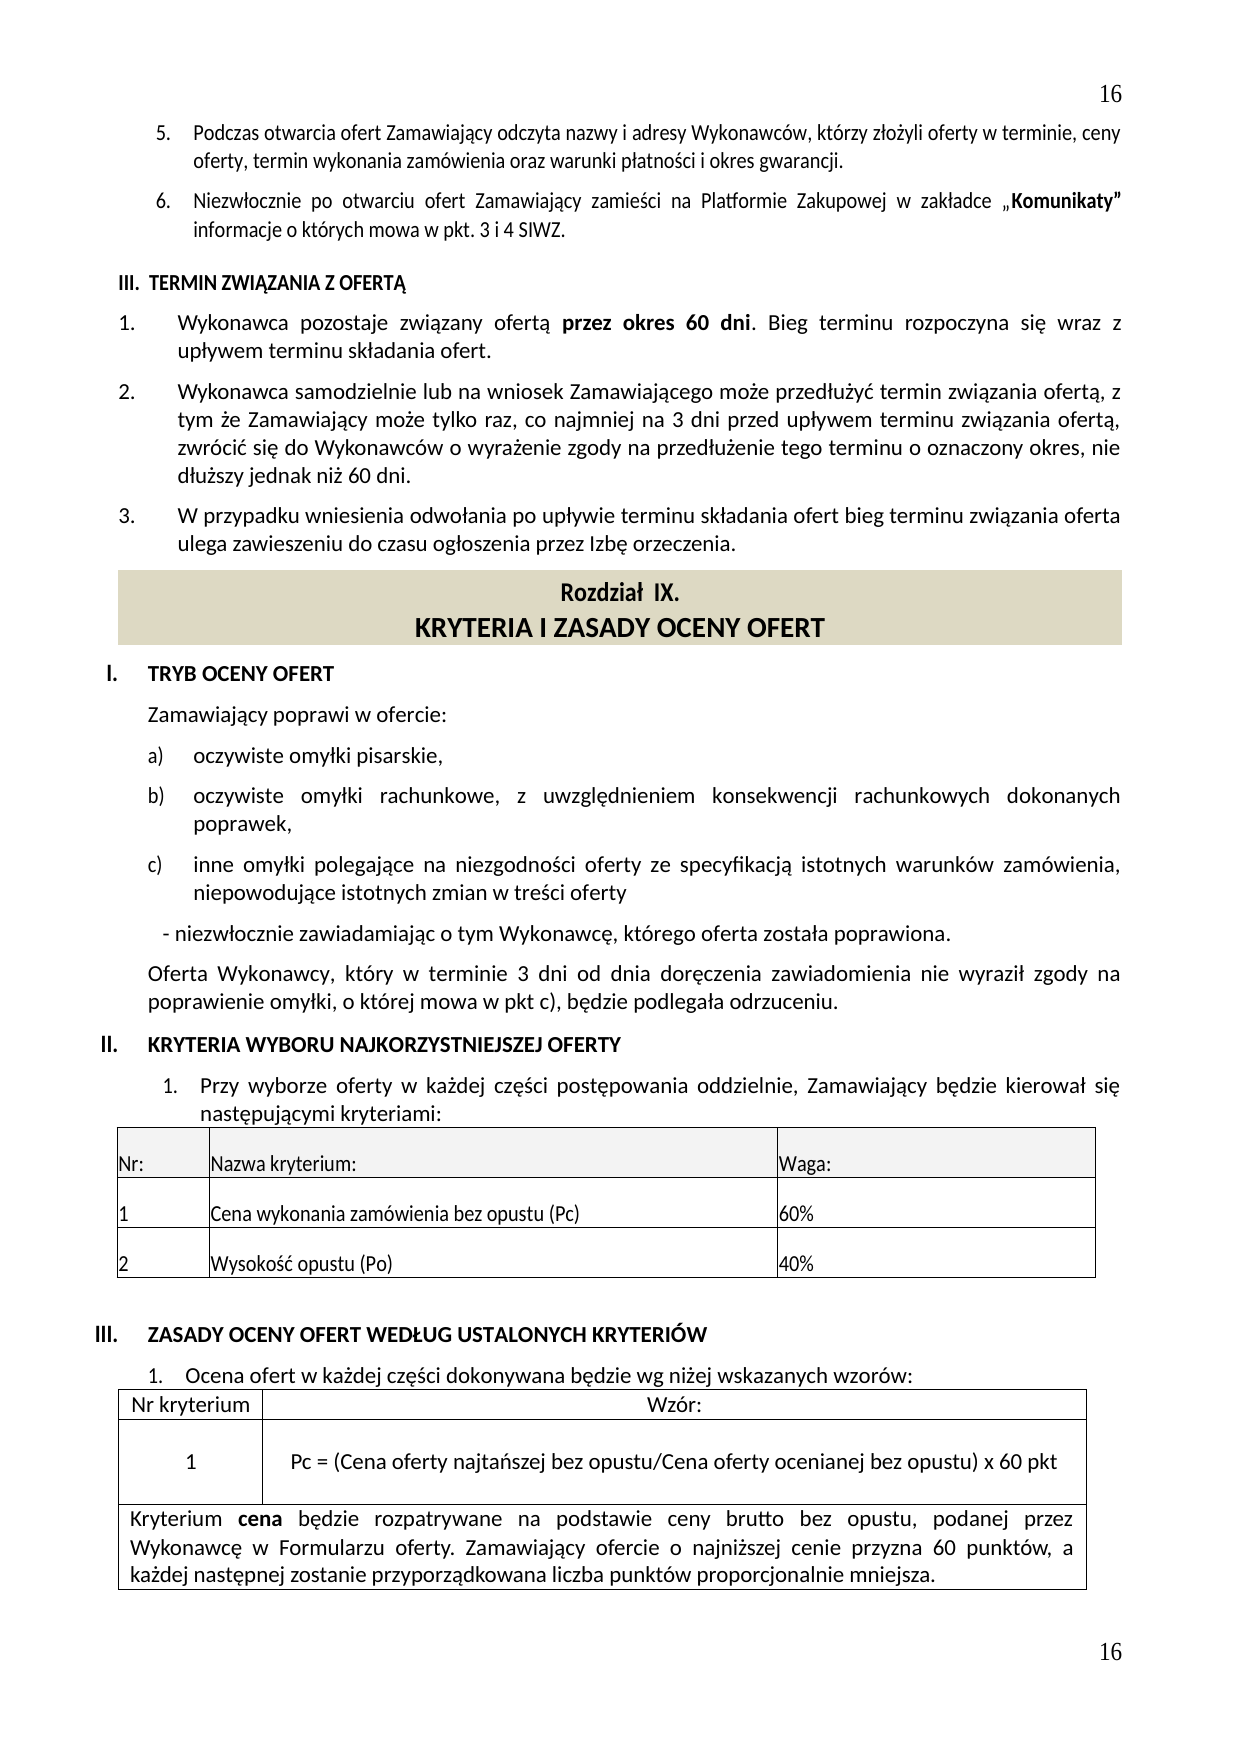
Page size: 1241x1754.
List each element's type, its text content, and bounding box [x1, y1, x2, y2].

table_header Nazwa kryterium: [210, 1128, 777, 1177]
table_cell 1 [119, 1420, 262, 1503]
list Wykonawca samodzielnie lub na wniosek Zamawiającego może przedłużyć termin związania ofertą, z tym że Zamawiający może tylko raz, co najmniej na 3 dni przed upływem terminu związania ofertą, zwrócić się do Wykonawców o wyrażenie zgody na przedłużenie tego terminu o oznaczony okres, nie dłuższy jednak niż 60 dni. [118, 377, 1122, 489]
text Zamawiający poprawi w ofercie: [148, 701, 1122, 728]
list Przy wyborze oferty w każdej części postępowania oddzielnie, Zamawiający będzie kierował się następującymi kryteriami: [162, 1071, 1122, 1127]
table_cell 40% [778, 1228, 1095, 1277]
subtitle Kryteria wyboru najkorzystniejszej oferty [118, 1028, 1122, 1058]
subtitle KRYTERIA I ZASADY OCENY OFERT [118, 570, 1122, 645]
list W przypadku wniesienia odwołania po upływie terminu składania ofert bieg terminu związania oferta ulega zawieszeniu do czasu ogłoszenia przez Izbę orzeczenia. [118, 501, 1122, 557]
table_header Waga: [778, 1128, 1095, 1177]
table_cell 1 [118, 1178, 209, 1227]
text - niezwłocznie zawiadamiając o tym Wykonawcę, którego oferta została poprawiona. [162, 919, 1122, 947]
list inne omyłki polegające na niezgodności oferty ze specyfikacją istotnych warunków zamówienia, niepowodujące istotnych zmian w treści oferty [148, 850, 1122, 906]
table_header Wzór: [263, 1390, 1086, 1418]
table_cell Pc = (Cena oferty najtańszej bez opustu/Cena oferty ocenianej bez opustu) x 60 pkt [263, 1420, 1086, 1503]
table_cell 60% [778, 1178, 1095, 1227]
list oczywiste omyłki rachunkowe, z uwzględnieniem konsekwencji rachunkowych dokonanych poprawek, [148, 782, 1122, 838]
table_cell Kryterium cena będzie rozpatrywane na podstawie ceny brutto bez opustu, podanej przez Wykonawcę w Formularzu oferty. Zamawiający ofercie o najniższej cenie przyzna 60 punktów, a każdej następnej zostanie przyporządkowana liczba punktów proporcjonalnie mniejsza. [119, 1505, 1086, 1589]
list Niezwłocznie po otwarciu ofert Zamawiający zamieści na Platformie Zakupowej w zakładce „Komunikaty” informacje o których mowa w pkt. 3 i 4 SIWZ. [156, 187, 1122, 243]
table_header Nr: [118, 1128, 209, 1177]
subtitle Zasady oceny ofert według ustalonych kryteriów [118, 1318, 1122, 1349]
table_cell Cena wykonania zamówienia bez opustu (Pc) [210, 1178, 777, 1227]
list Podczas otwarcia ofert Zamawiający odczyta nazwy i adresy Wykonawców, którzy złożyli oferty w terminie, ceny oferty, termin wykonania zamówienia oraz warunki płatności i okres gwarancji. [156, 118, 1122, 174]
table_header Nr kryterium [119, 1390, 262, 1418]
table_cell 2 [118, 1228, 209, 1277]
list Ocena ofert w każdej części dokonywana będzie wg niżej wskazanych wzorów: [148, 1361, 1122, 1389]
table_cell Wysokość opustu (Po) [210, 1228, 777, 1277]
subtitle III. TERMIN ZWIĄZANIA Z OFERTĄ [118, 268, 1122, 296]
subtitle Tryb oceny ofert [118, 657, 1122, 688]
list oczywiste omyłki pisarskie, [148, 741, 1122, 769]
list Wykonawca pozostaje związany ofertą przez okres 60 dni. Bieg terminu rozpoczyna się wraz z upływem terminu składania ofert. [118, 308, 1122, 364]
text Oferta Wykonawcy, który w terminie 3 dni od dnia doręczenia zawiadomienia nie wyraził zgody na poprawienie omyłki, o której mowa w pkt c), będzie podlegała odrzuceniu. [148, 959, 1122, 1015]
